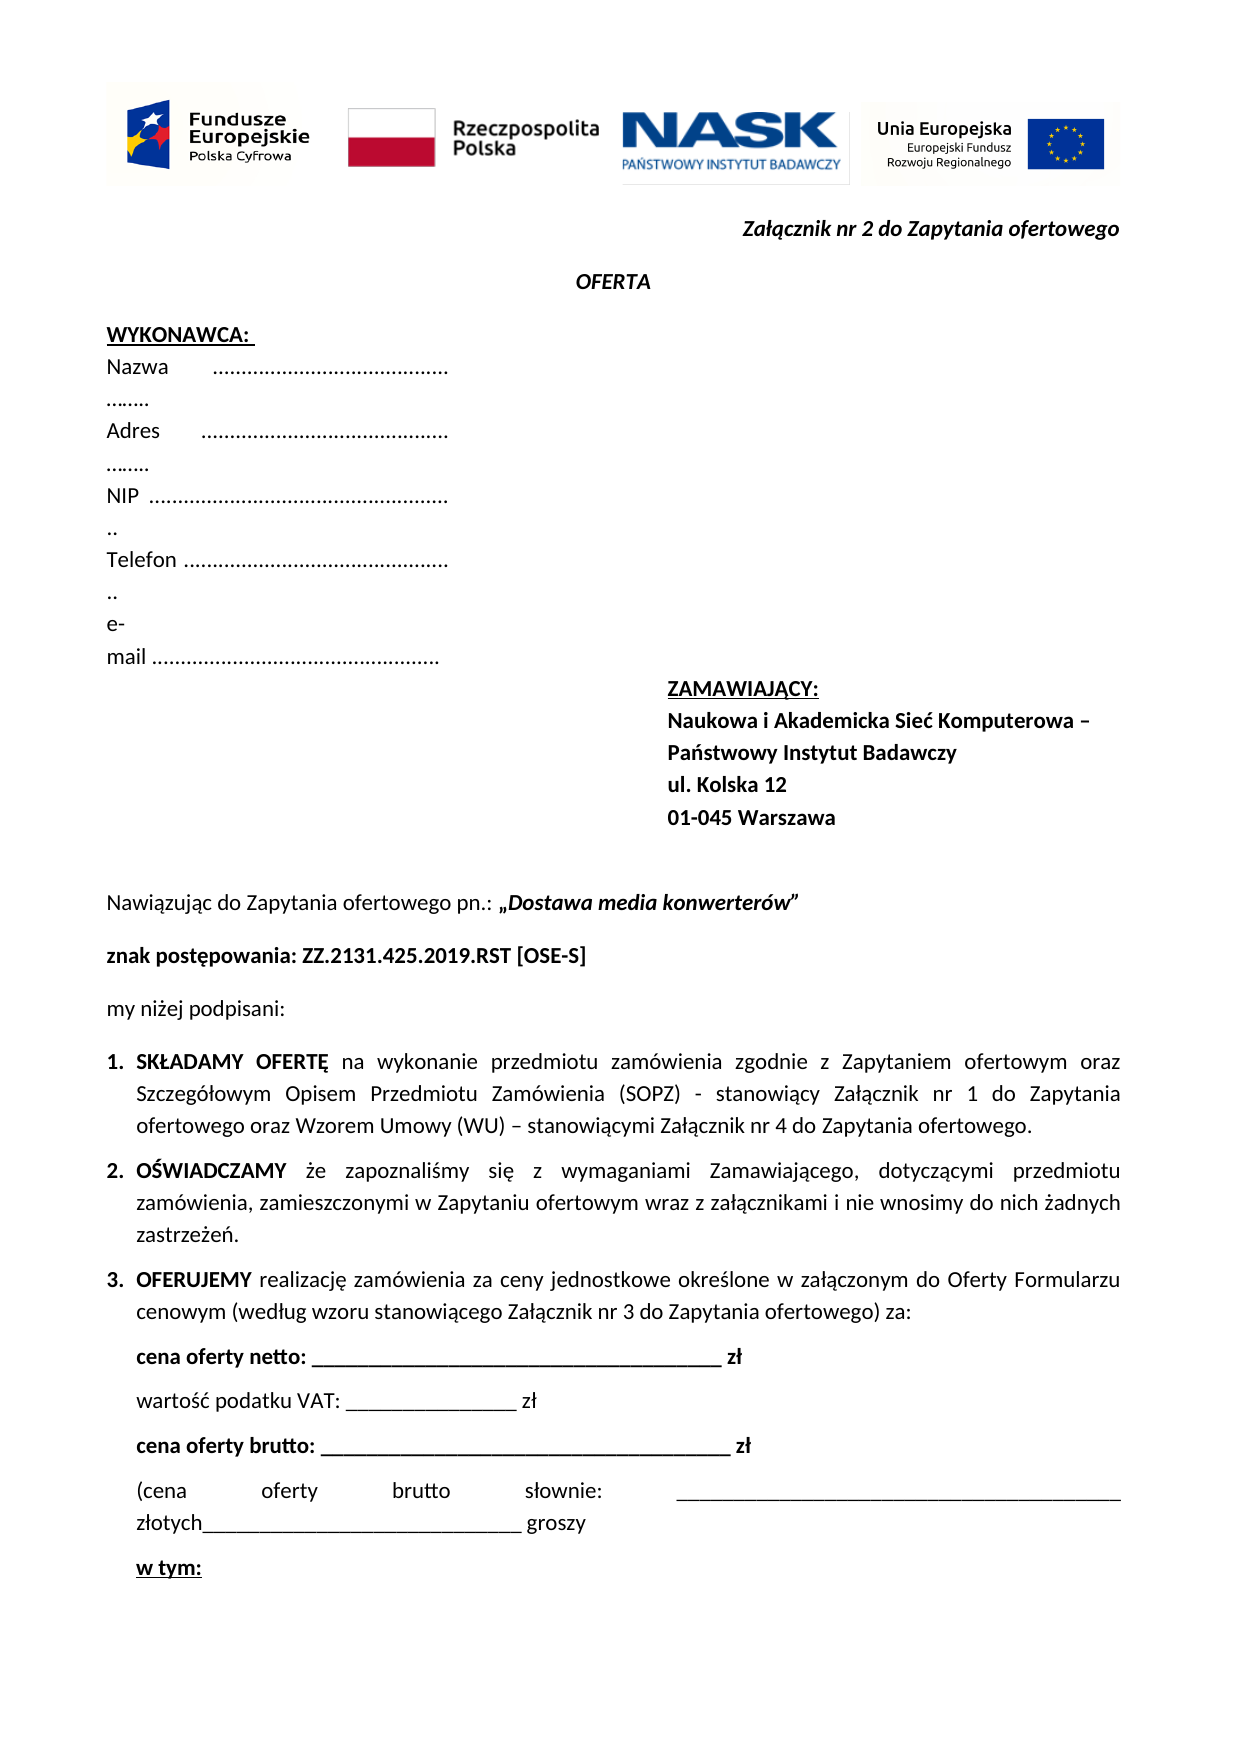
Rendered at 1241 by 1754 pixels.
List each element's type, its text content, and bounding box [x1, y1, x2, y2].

text cena oferty netto: ____________________________________ zł [136, 1342, 1122, 1370]
text 01-045 Warszawa [667, 803, 1122, 831]
text Naukowa i Akademicka Sieć Komputerowa – Państwowy Instytut Badawczy [667, 706, 1122, 766]
picture [622, 112, 851, 186]
text OFERTA [106, 267, 1122, 295]
picture [106, 82, 618, 186]
text Załącznik nr 2 do Zapytania ofertowego [106, 214, 1122, 242]
text znak postępowania: ZZ.2131.425.2019.RST [OSE-S] [106, 941, 1122, 969]
text w tym: [136, 1553, 1122, 1581]
text e-mail .................................................. [106, 609, 449, 670]
text Adres ...........................................…….. [106, 416, 449, 477]
text NIP ...................................................... [106, 481, 449, 541]
picture [861, 102, 1121, 186]
text (cena oferty brutto słownie: _______________________________________ złotych____________________________ groszy [136, 1476, 1122, 1536]
text ZAMAWIAJĄCY: [667, 674, 1122, 702]
text my niżej podpisani: [106, 994, 1122, 1022]
list SKŁADAMY OFERTĘ na wykonanie przedmiotu zamówienia zgodnie z Zapytaniem ofertowym oraz Szczegółowym Opisem Przedmiotu Zamówienia (SOPZ) - stanowiący Załącznik nr 1 do Zapytania ofertowego oraz Wzorem Umowy (WU) – stanowiącymi Załącznik nr 4 do Zapytania ofertowego. [106, 1047, 1122, 1139]
text ul. Kolska 12 [667, 771, 1122, 798]
text wartość podatku VAT: _______________ zł [136, 1387, 1122, 1415]
text Telefon ................................................ [106, 545, 449, 605]
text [136, 1431, 1122, 1459]
list OFERUJEMY realizację zamówienia za ceny jednostkowe określone w załączonym do Oferty Formularzu cenowym (według wzoru stanowiącego Załącznik nr 3 do Zapytania ofertowego) za: [106, 1265, 1122, 1325]
list OŚWIADCZAMY że zapoznaliśmy się z wymaganiami Zamawiającego, dotyczącymi przedmiotu zamówienia, zamieszczonymi w Zapytaniu ofertowym wraz z załącznikami i nie wnosimy do nich żadnych zastrzeżeń. [106, 1156, 1122, 1248]
text Nazwa .........................................…….. [106, 352, 449, 412]
text Nawiązując do Zapytania ofertowego pn.: „Dostawa media konwerterów” [106, 888, 1122, 916]
text WYKONAWCA: [106, 320, 449, 348]
